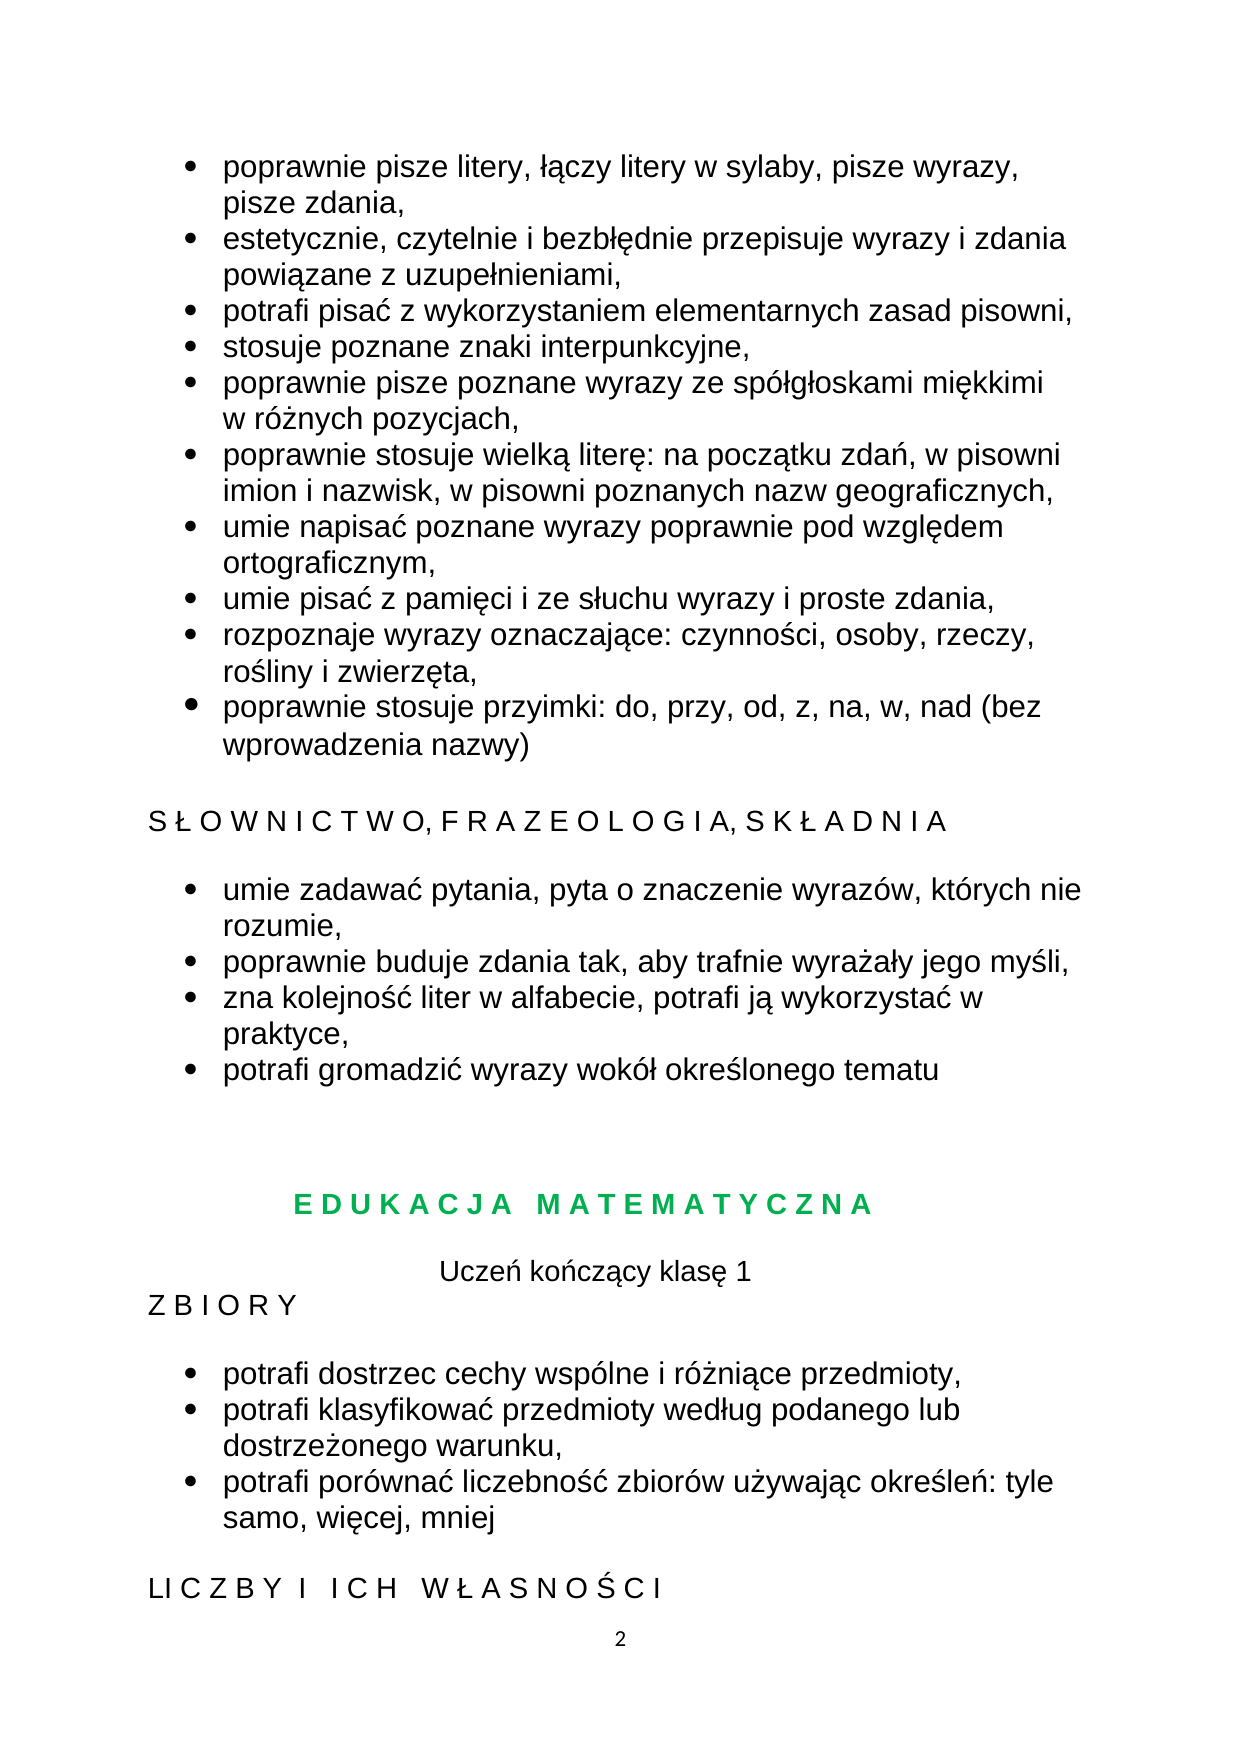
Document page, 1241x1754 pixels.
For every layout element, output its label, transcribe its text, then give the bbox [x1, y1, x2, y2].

list potrafi gromadzić wyrazy wokół określonego tematu [185, 1051, 1093, 1087]
list rozpoznaje wyrazy oznaczające: czynności, osoby, rzeczy, rośliny i zwierzęta, [185, 616, 1093, 688]
list potrafi porównać liczebność zbiorów używając określeń: tyle samo, więcej, mniej [185, 1463, 1093, 1535]
list umie pisać z pamięci i ze słuchu wyrazy i proste zdania, [185, 580, 1093, 616]
text Uczeń kończący klasę 1 [148, 1254, 1093, 1288]
list potrafi dostrzec cechy wspólne i różniące przedmioty, [185, 1355, 1093, 1391]
list poprawnie pisze poznane wyrazy ze spółgłoskami miękkimi w różnych pozycjach, [185, 364, 1093, 436]
list poprawnie pisze litery, łączy litery w sylaby, pisze wyrazy, pisze zdania, [185, 148, 1093, 220]
list estetycznie, czytelnie i bezbłędnie przepisuje wyrazy i zdania powiązane z uzupełnieniami, [185, 220, 1093, 292]
list poprawnie stosuje wielką literę: na początku zdań, w pisowni imion i nazwisk, w pisowni poznanych nazw geograficznych, [185, 436, 1093, 508]
list poprawnie buduje zdania tak, aby trafnie wyrażały jego myśli, [185, 943, 1093, 979]
list stosuje poznane znaki interpunkcyjne, [185, 328, 1093, 364]
text LI C Z B Y I I C H W Ł A S N O Ś C I [148, 1571, 1093, 1604]
text S Ł O W N I C T W O, F R A Z E O L O G I A, S K Ł A D N I A [148, 804, 1093, 837]
text E D U K A C J A M A T E M A T Y C Z N A [148, 1187, 1093, 1221]
list potrafi pisać z wykorzystaniem elementarnych zasad pisowni, [185, 292, 1093, 328]
text Z B I O R Y [148, 1288, 1093, 1321]
list umie napisać poznane wyrazy poprawnie pod względem ortograficznym, [185, 508, 1093, 580]
list potrafi klasyfikować przedmioty według podanego lub dostrzeżonego warunku, [185, 1391, 1093, 1463]
list umie zadawać pytania, pyta o znaczenie wyrazów, których nie rozumie, [185, 871, 1093, 943]
list poprawnie stosuje przyimki: do, przy, od, z, na, w, nad (bez wprowadzenia nazwy) [185, 688, 1093, 762]
list zna kolejność liter w alfabecie, potrafi ją wykorzystać w praktyce, [185, 979, 1093, 1051]
